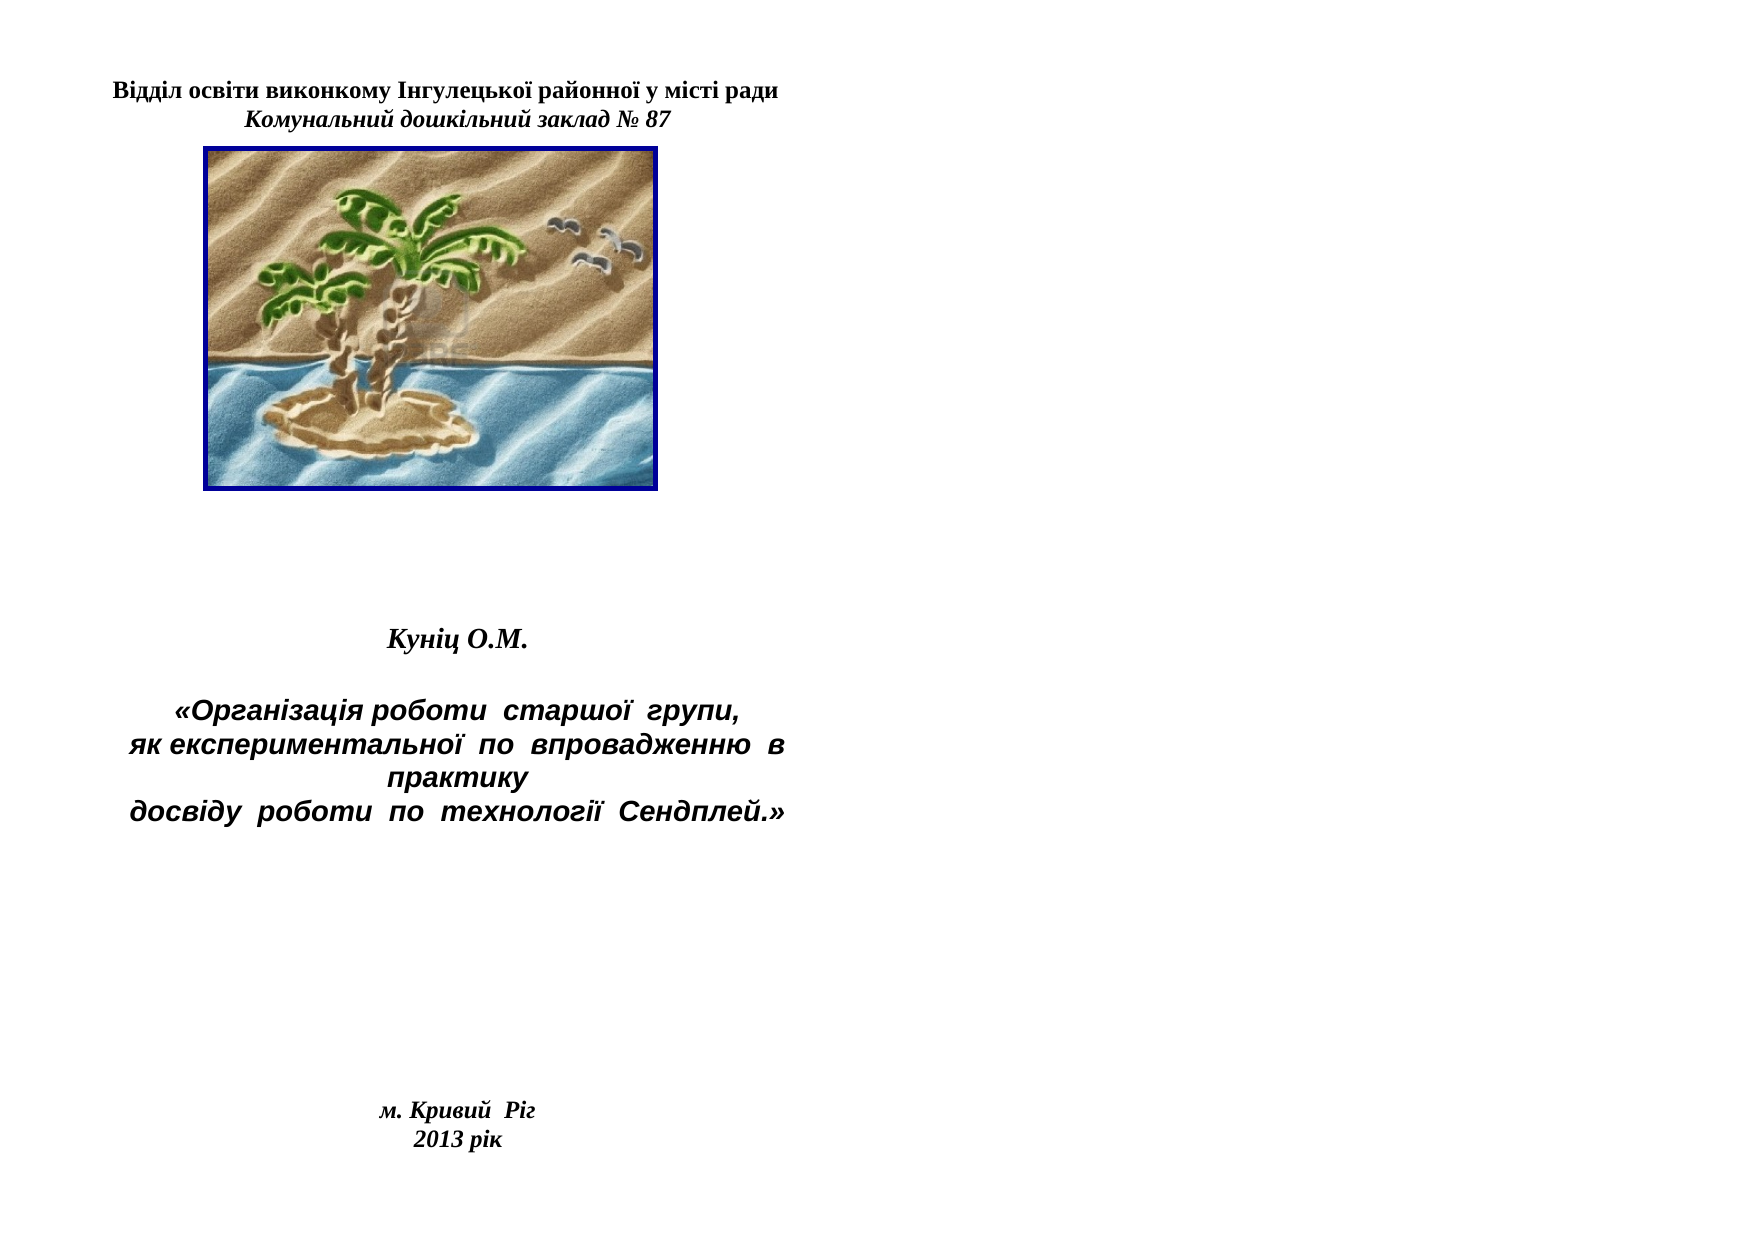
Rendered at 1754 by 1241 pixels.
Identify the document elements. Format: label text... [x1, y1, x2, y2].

text Куніц О.М. [75, 621, 840, 655]
text досвіду роботи по технології Сендплей.» [75, 794, 840, 827]
text як експериментальної по впровадженню в практику [75, 727, 840, 794]
text м. Кривий Ріг [75, 1096, 840, 1124]
picture [208, 151, 653, 486]
text Комунальний дошкільний заклад № 87 [75, 104, 840, 132]
text «Організація роботи старшої групи, [75, 693, 840, 727]
text Відділ освіти виконкому Інгулецької районної у місті ради [75, 75, 840, 104]
text 2013 рік [75, 1124, 840, 1153]
